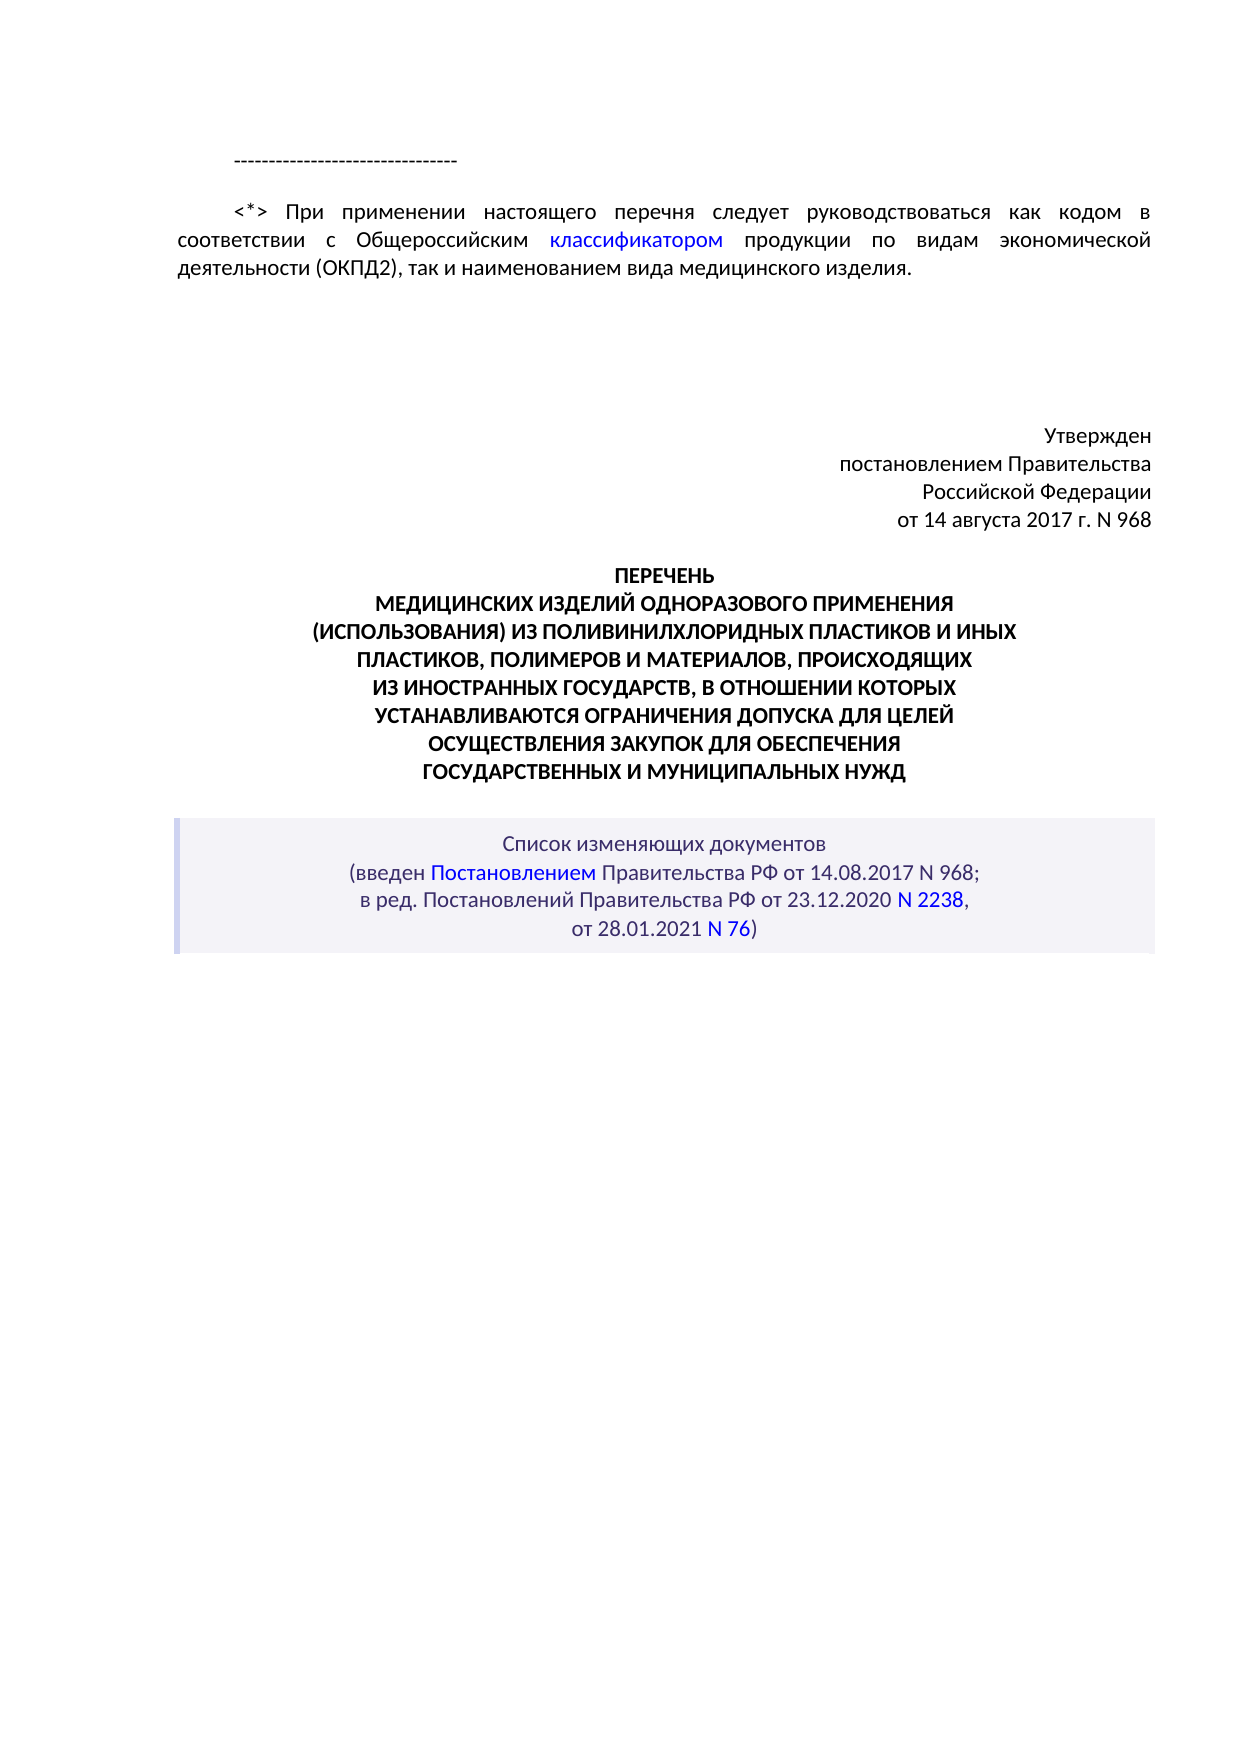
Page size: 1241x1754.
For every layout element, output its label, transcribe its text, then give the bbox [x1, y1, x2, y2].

title ПЕРЕЧЕНЬ [177, 561, 1152, 589]
text <*> При применении настоящего перечня следует руководствоваться как кодом в соответствии с Общероссийским классификатором продукции по видам экономической деятельности (ОКПД2), так и наименованием вида медицинского изделия. [177, 197, 1152, 281]
title ГОСУДАРСТВЕННЫХ И МУНИЦИПАЛЬНЫХ НУЖД [177, 757, 1152, 786]
text -------------------------------- [177, 146, 1152, 174]
title (ИСПОЛЬЗОВАНИЯ) ИЗ ПОЛИВИНИЛХЛОРИДНЫХ ПЛАСТИКОВ И ИНЫХ [177, 617, 1152, 645]
text Утвержден [177, 421, 1152, 449]
title МЕДИЦИНСКИХ ИЗДЕЛИЙ ОДНОРАЗОВОГО ПРИМЕНЕНИЯ [177, 589, 1152, 617]
title ОСУЩЕСТВЛЕНИЯ ЗАКУПОК ДЛЯ ОБЕСПЕЧЕНИЯ [177, 729, 1152, 757]
title ИЗ ИНОСТРАННЫХ ГОСУДАРСТВ, В ОТНОШЕНИИ КОТОРЫХ [177, 673, 1152, 701]
title ПЛАСТИКОВ, ПОЛИМЕРОВ И МАТЕРИАЛОВ, ПРОИСХОДЯЩИХ [177, 645, 1152, 673]
text от 14 августа 2017 г. N 968 [177, 505, 1152, 533]
table_header Список изменяющих документов (введен Постановлением Правительства РФ от 14.08.2017 N 968; в ред. Постановлений Правительства РФ от 23.12.2020 N 2238, от 28.01.2021 N 76) [180, 818, 1149, 953]
text постановлением Правительства [177, 449, 1152, 477]
title УСТАНАВЛИВАЮТСЯ ОГРАНИЧЕНИЯ ДОПУСКА ДЛЯ ЦЕЛЕЙ [177, 701, 1152, 729]
text Российской Федерации [177, 477, 1152, 505]
